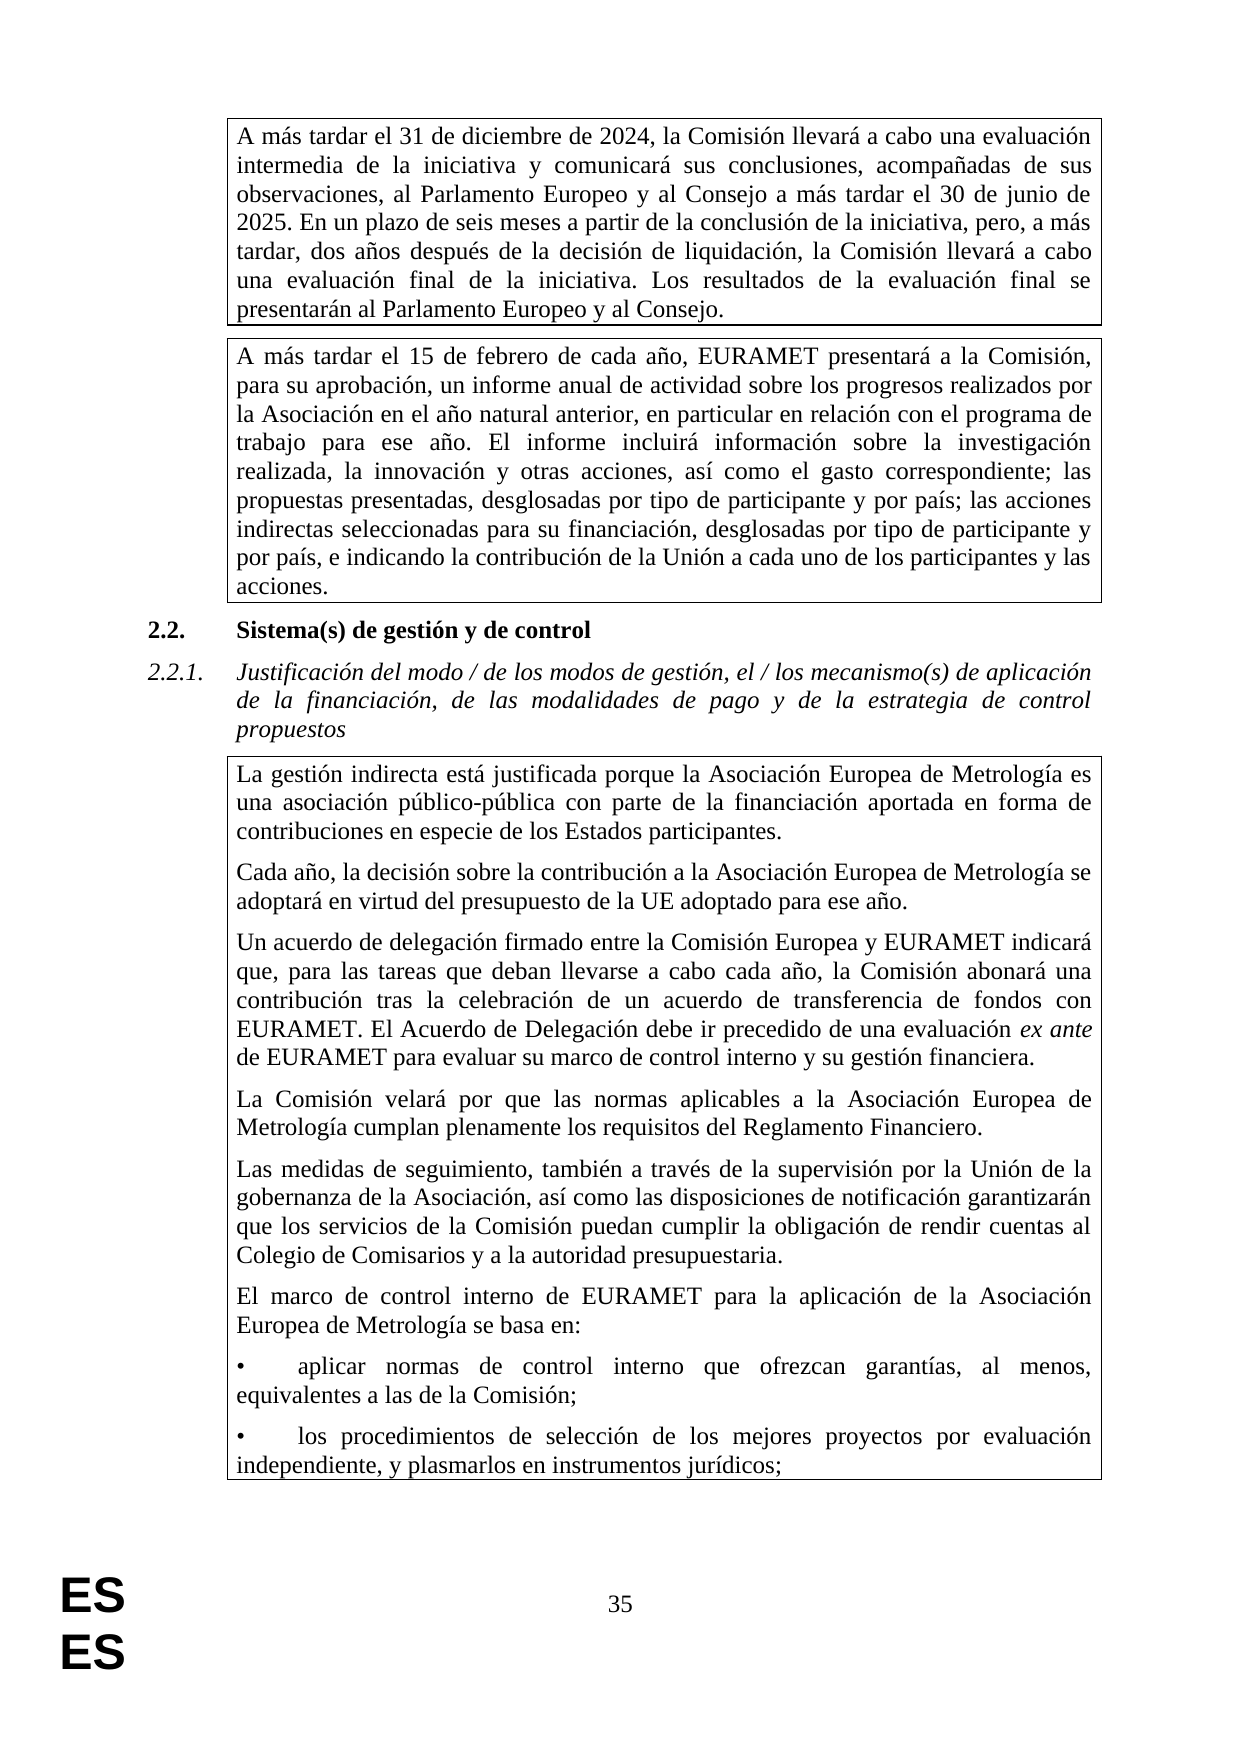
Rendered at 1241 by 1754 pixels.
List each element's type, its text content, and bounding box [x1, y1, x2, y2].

text Las medidas de seguimiento, también a través de la supervisión por la Unión de la gobernanza de la Asociación, así como las disposiciones de notificación garantizarán que los servicios de la Comisión puedan cumplir la obligación de rendir cuentas al Colegio de Comisarios y a la autoridad presupuestaria. [228, 1151, 1101, 1269]
subtitle 2.2.1. Justificación del modo / de los modos de gestión, el / los mecanismo(s) de aplicación de la financiación, de las modalidades de pago y de la estrategia de control propuestos [148, 657, 1092, 743]
text Cada año, la decisión sobre la contribución a la Asociación Europea de Metrología se adoptará en virtud del presupuesto de la UE adoptado para ese año. [228, 854, 1101, 915]
text • los procedimientos de selección de los mejores proyectos por evaluación independiente, y plasmarlos en instrumentos jurídicos; [228, 1418, 1101, 1479]
subtitle 2.2. Sistema(s) de gestión y de control [148, 616, 1092, 644]
text La Comisión velará por que las normas aplicables a la Asociación Europea de Metrología cumplan plenamente los requisitos del Reglamento Financiero. [228, 1081, 1101, 1141]
text A más tardar el 31 de diciembre de 2024, la Comisión llevará a cabo una evaluación intermedia de la iniciativa y comunicará sus conclusiones, acompañadas de sus observaciones, al Parlamento Europeo y al Consejo a más tardar el 30 de junio de 2025. En un plazo de seis meses a partir de la conclusión de la iniciativa, pero, a más tardar, dos años después de la decisión de liquidación, la Comisión llevará a cabo una evaluación final de la iniciativa. Los resultados de la evaluación final se presentarán al Parlamento Europeo y al Consejo. [228, 119, 1101, 324]
text Un acuerdo de delegación firmado entre la Comisión Europea y EURAMET indicará que, para las tareas que deban llevarse a cabo cada año, la Comisión abonará una contribución tras la celebración de un acuerdo de transferencia de fondos con EURAMET. El Acuerdo de Delegación debe ir precedido de una evaluación ex ante de EURAMET para evaluar su marco de control interno y su gestión financiera. [228, 924, 1101, 1071]
text A más tardar el 15 de febrero de cada año, EURAMET presentará a la Comisión, para su aprobación, un informe anual de actividad sobre los progresos realizados por la Asociación en el año natural anterior, en particular en relación con el programa de trabajo para ese año. El informe incluirá información sobre la investigación realizada, la innovación y otras acciones, así como el gasto correspondiente; las propuestas presentadas, desglosadas por tipo de participante y por país; las acciones indirectas seleccionadas para su financiación, desglosadas por tipo de participante y por país, e indicando la contribución de la Unión a cada uno de los participantes y las acciones. [228, 339, 1101, 602]
text • aplicar normas de control interno que ofrezcan garantías, al menos, equivalentes a las de la Comisión; [228, 1348, 1101, 1409]
text La gestión indirecta está justificada porque la Asociación Europea de Metrología es una asociación público-pública con parte de la financiación aportada en forma de contribuciones en especie de los Estados participantes. [228, 757, 1101, 845]
text El marco de control interno de EURAMET para la aplicación de la Asociación Europea de Metrología se basa en: [228, 1278, 1101, 1339]
